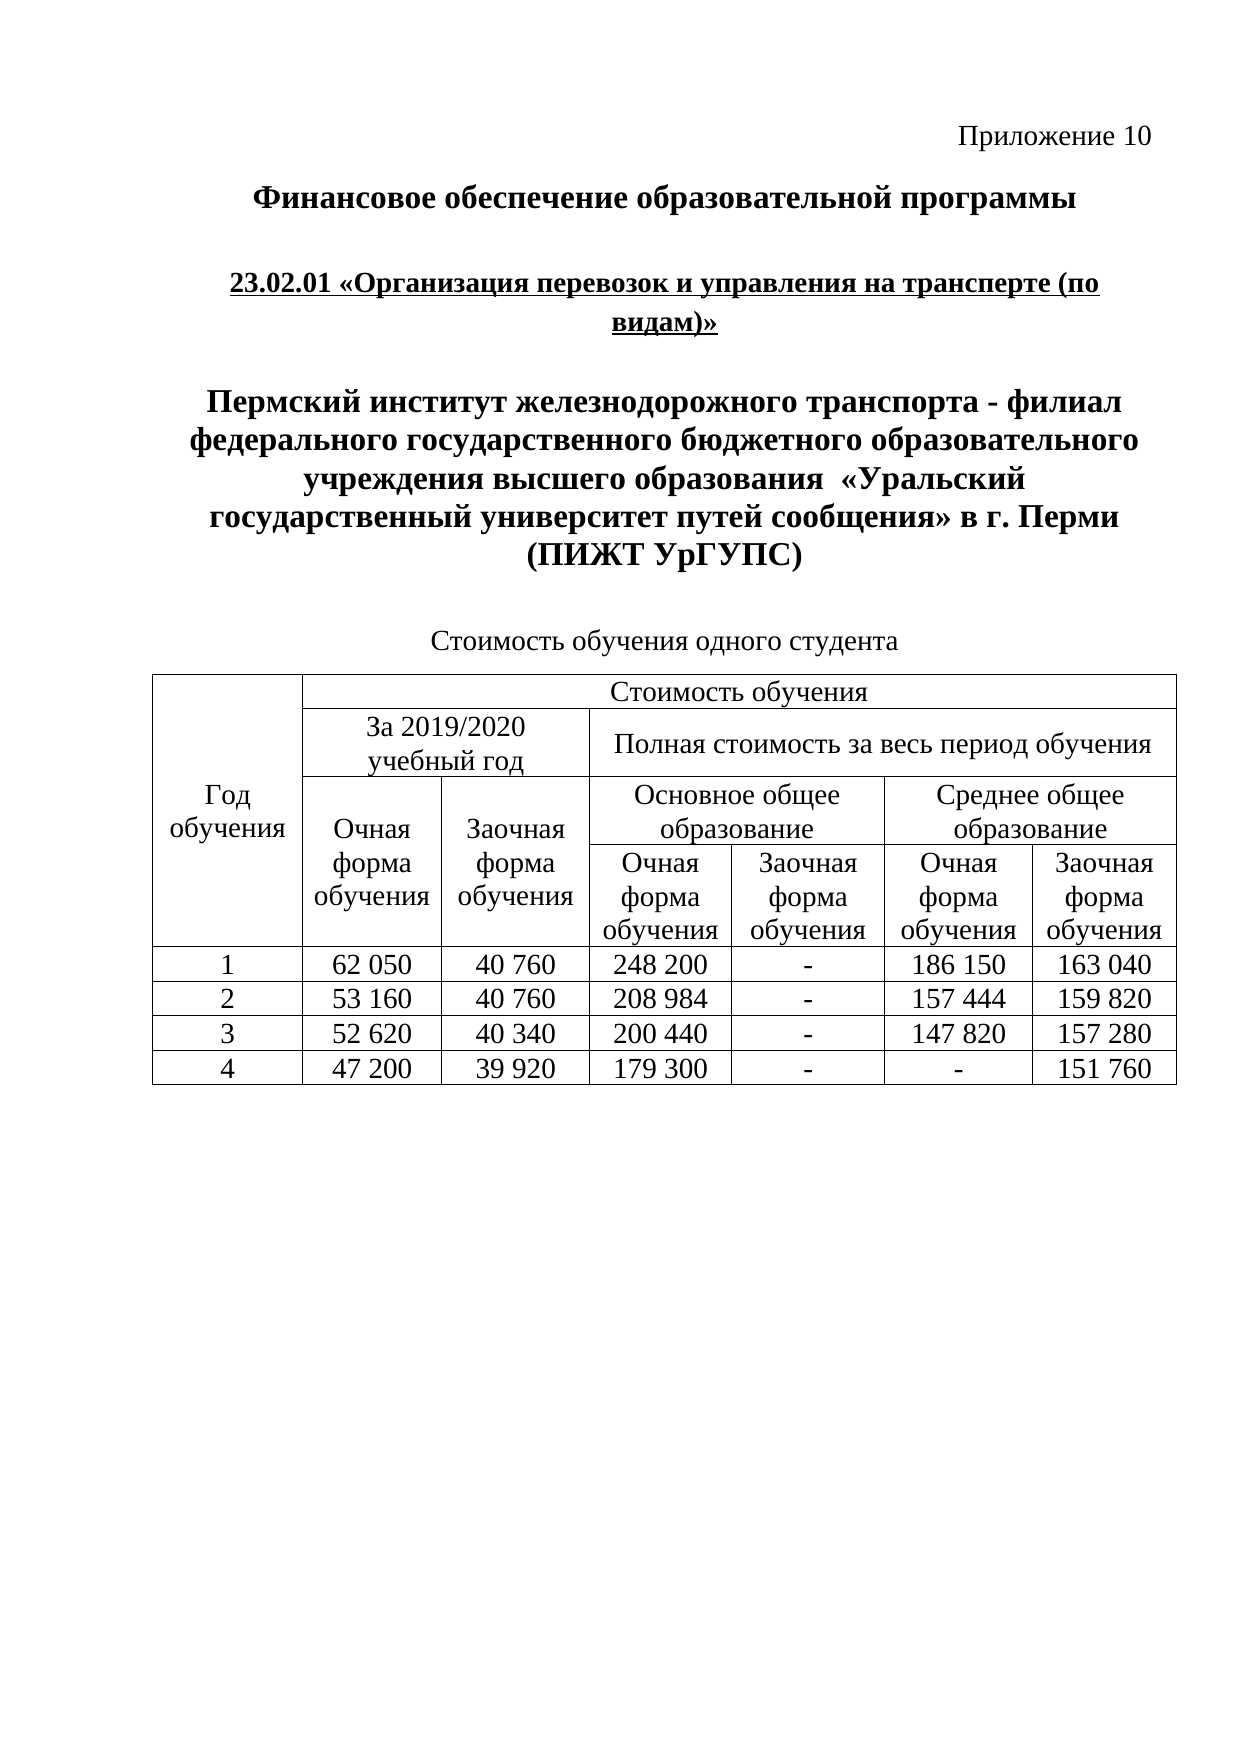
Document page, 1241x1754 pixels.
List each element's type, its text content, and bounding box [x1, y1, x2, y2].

table_cell За 2019/2020 учебный год [303, 709, 589, 776]
table_cell 157 444 [885, 982, 1032, 1015]
table_cell 53 160 [303, 982, 441, 1015]
table_header Год обучения [153, 675, 302, 946]
table_cell - [732, 1016, 884, 1050]
table_cell - [732, 982, 884, 1015]
text Приложение 10 [177, 118, 1152, 152]
table_cell - [732, 1051, 884, 1084]
table_cell Очная форма обучения [885, 845, 1032, 946]
table_cell 52 620 [303, 1016, 441, 1050]
table_cell 40 760 [442, 982, 589, 1015]
table_cell 4 [153, 1051, 302, 1084]
text Стоимость обучения одного студента [177, 623, 1152, 657]
table_cell 1 [153, 947, 302, 981]
table_cell 200 440 [590, 1016, 731, 1050]
table_cell Заочная форма обучения [1033, 845, 1176, 946]
table_cell - [885, 1051, 1032, 1084]
table_header Стоимость обучения [303, 675, 1176, 708]
table_cell Заочная форма обучения [442, 777, 589, 946]
table_cell 163 040 [1033, 947, 1176, 981]
table_cell 147 820 [885, 1016, 1032, 1050]
table_cell 40 340 [442, 1016, 589, 1050]
table_cell 40 760 [442, 947, 589, 981]
table_cell 159 820 [1033, 982, 1176, 1015]
table_cell 2 [153, 982, 302, 1015]
text Финансовое обеспечение образовательной программы [177, 177, 1152, 216]
table_cell 39 920 [442, 1051, 589, 1084]
table_cell Полная стоимость за весь период обучения [590, 709, 1176, 776]
table_cell 3 [153, 1016, 302, 1050]
table_cell 47 200 [303, 1051, 441, 1084]
text 23.02.01 «Организация перевозок и управления на трансперте (по видам)» [177, 266, 1152, 338]
table_cell 157 280 [1033, 1016, 1176, 1050]
table_cell Заочная форма обучения [732, 845, 884, 946]
subtitle Пермский институт железнодорожного транспорта - филиал федерального государственного бюджетного образовательного учреждения высшего образования «Уральский государственный университет путей сообщения» в г. Перми (ПИЖТ УрГУПС) [177, 381, 1152, 573]
table_cell 186 150 [885, 947, 1032, 981]
table_cell 208 984 [590, 982, 731, 1015]
table_cell Среднее общее образование [885, 777, 1176, 844]
table_cell 179 300 [590, 1051, 731, 1084]
table_cell 248 200 [590, 947, 731, 981]
table_cell Очная форма обучения [590, 845, 731, 946]
table_cell Основное общее образование [590, 777, 884, 844]
table_cell 62 050 [303, 947, 441, 981]
table_cell Очная форма обучения [303, 777, 441, 946]
table_cell - [732, 947, 884, 981]
table_cell 151 760 [1033, 1051, 1176, 1084]
